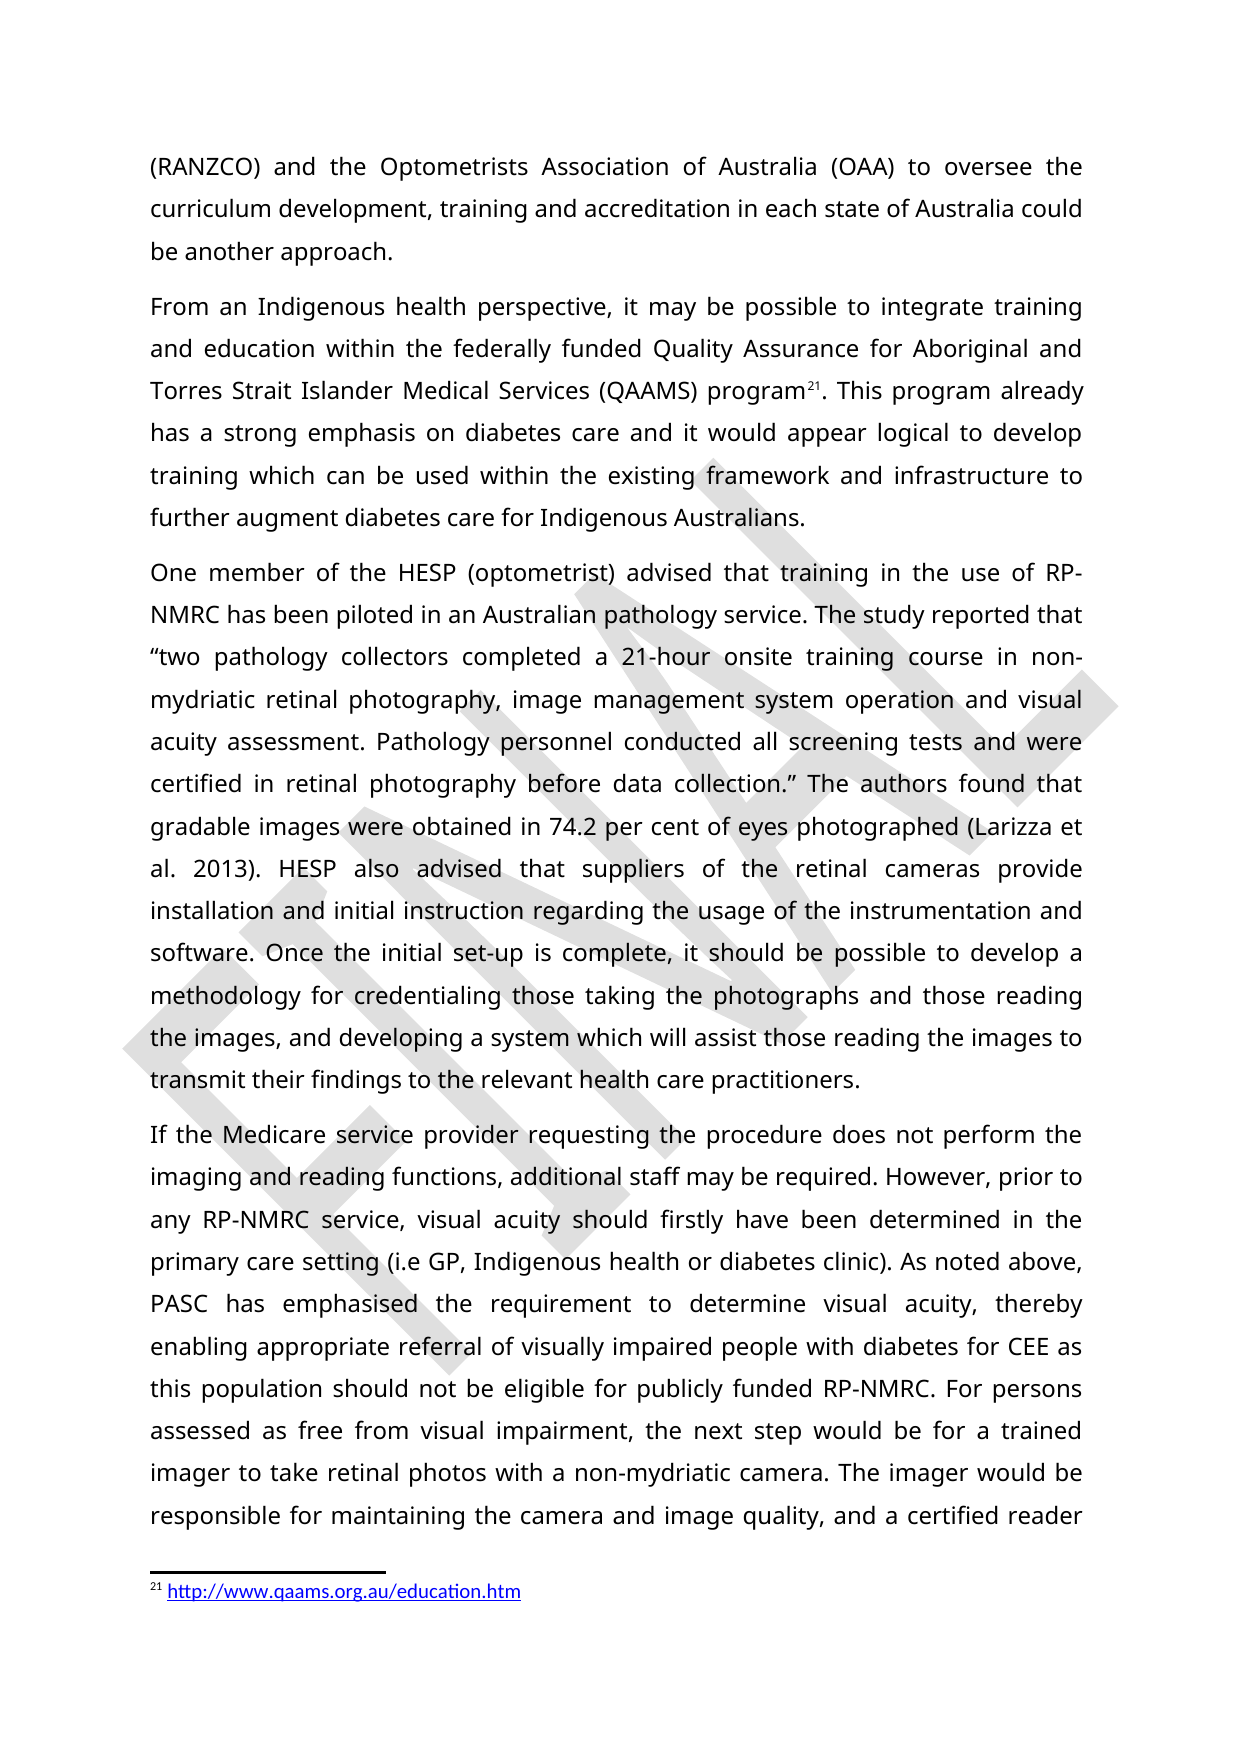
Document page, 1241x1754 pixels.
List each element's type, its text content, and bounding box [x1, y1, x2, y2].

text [150, 150, 1084, 267]
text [150, 1118, 1084, 1531]
text One member of the HESP (optometrist) advised that training in the use of RP-NMRC has been piloted in an Australian pathology service. The study reported that “two pathology collectors completed a 21-hour onsite training course in non-mydriatic retinal photography, image management system operation and visual acuity assessment. Pathology personnel conducted all screening tests and were certified in retinal photography before data collection.” The authors found that gradable images were obtained in 74.2 per cent of eyes photographed (Larizza et al. 2013). HESP also advised that suppliers of the retinal cameras provide installation and initial instruction regarding the usage of the instrumentation and software. Once the initial set-up is complete, it should be possible to develop a methodology for credentialing those taking the photographs and those reading the images, and developing a system which will assist those reading the images to transmit their findings to the relevant health care practitioners. [150, 556, 1084, 1096]
text From an Indigenous health perspective, it may be possible to integrate training and education within the federally funded Quality Assurance for Aboriginal and Torres Strait Islander Medical Services (QAAMS) program. This program already has a strong emphasis on diabetes care and it would appear logical to develop training which can be used within the existing framework and infrastructure to further augment diabetes care for Indigenous Australians. [150, 289, 1084, 533]
